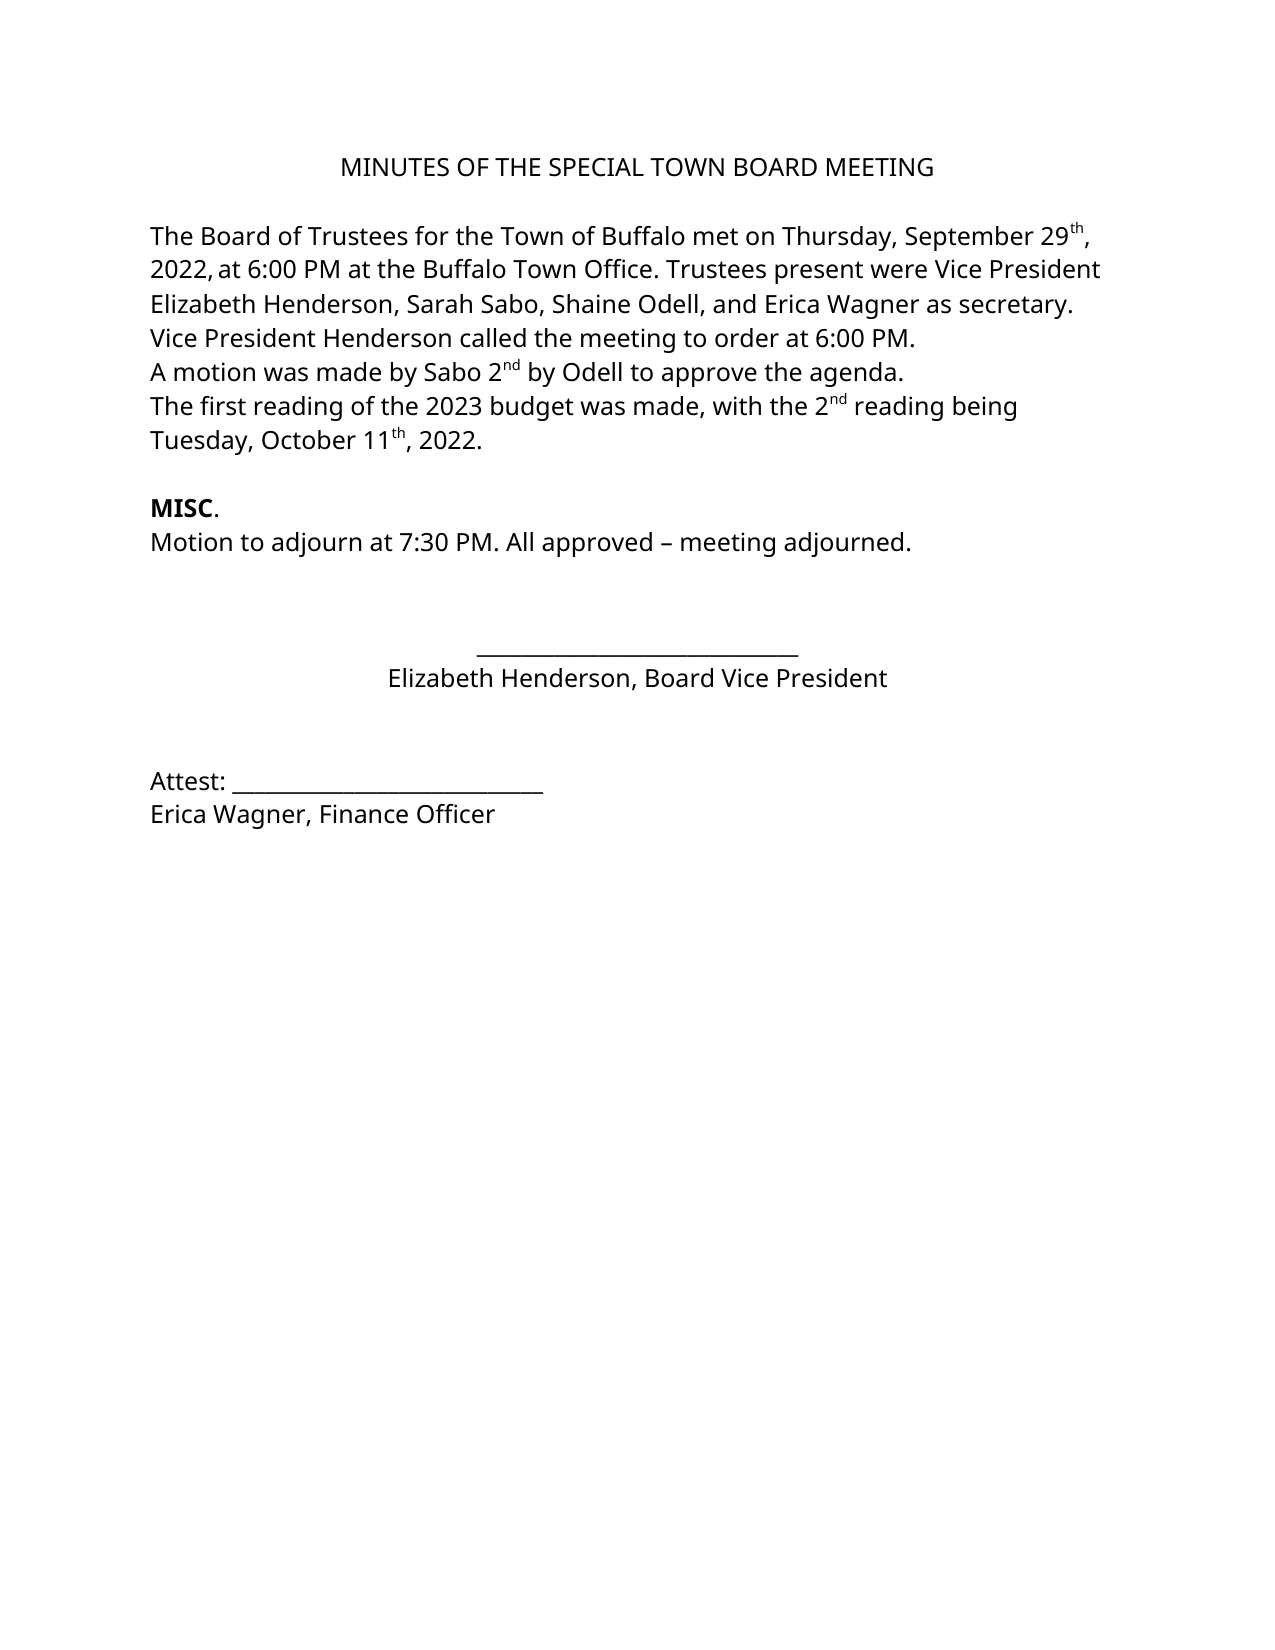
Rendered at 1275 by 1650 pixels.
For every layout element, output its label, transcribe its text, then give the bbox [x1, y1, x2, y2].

text _____________________________ [150, 627, 1125, 661]
text A motion was made by Sabo 2nd by Odell to approve the agenda. [150, 354, 1125, 388]
text Erica Wagner, Finance Officer [150, 797, 1125, 831]
text The Board of Trustees for the Town of Buffalo met on Thursday, September 29th, 2022, at 6:00 PM at the Buffalo Town Office. Trustees present were Vice President Elizabeth Henderson, Sarah Sabo, Shaine Odell, and Erica Wagner as secretary. [150, 218, 1125, 320]
text MISC. [150, 491, 1125, 525]
text Vice President Henderson called the meeting to order at 6:00 PM. [150, 320, 1125, 354]
text Attest: ____________________________ [150, 763, 1125, 797]
text MINUTES OF THE SPECIAL TOWN BOARD MEETING [150, 150, 1125, 184]
text The first reading of the 2023 budget was made, with the 2nd reading being Tuesday, October 11th, 2022. [150, 388, 1125, 457]
text Elizabeth Henderson, Board Vice President [150, 661, 1125, 695]
text Motion to adjourn at 7:30 PM. All approved – meeting adjourned. [150, 525, 1125, 559]
